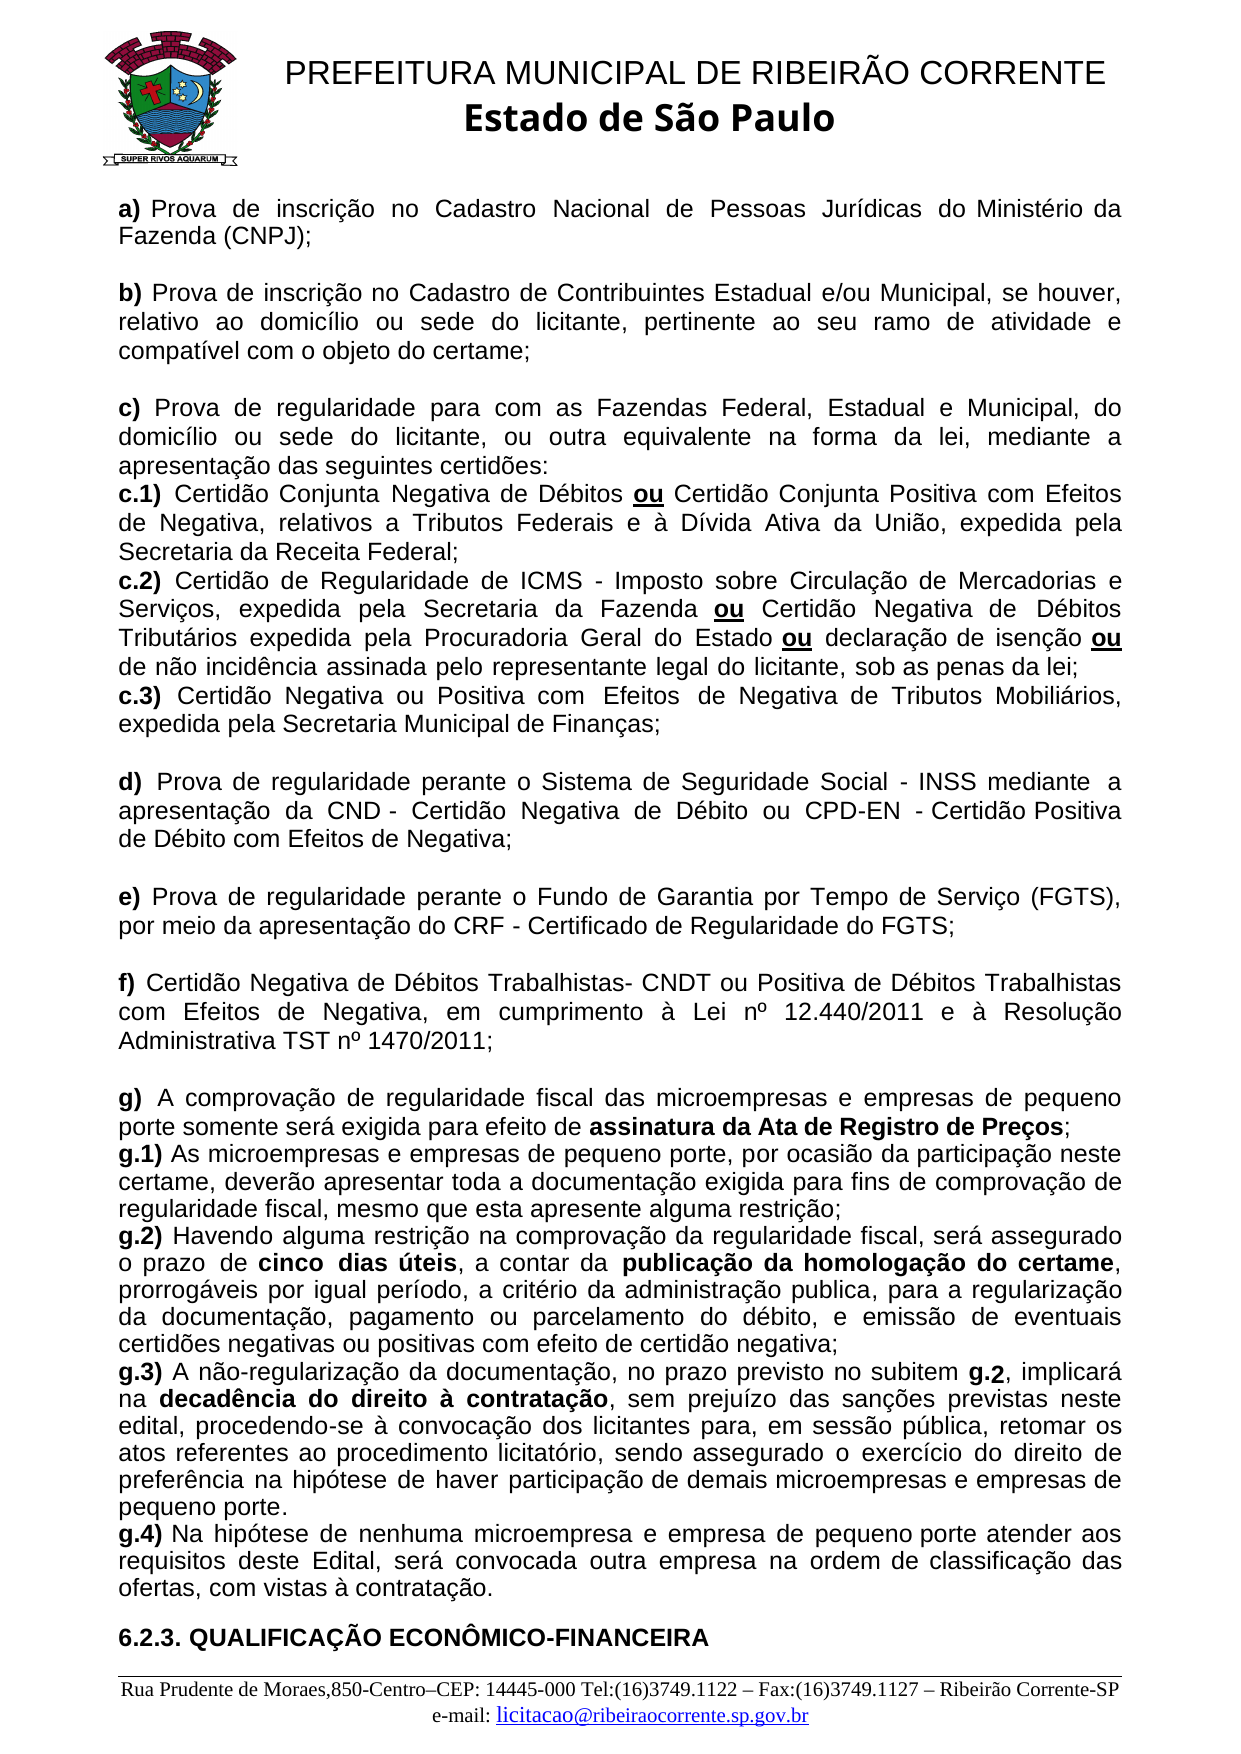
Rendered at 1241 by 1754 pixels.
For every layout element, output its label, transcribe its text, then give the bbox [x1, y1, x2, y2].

text c) Prova de regularidade para com as Fazendas Federal, Estadual e Municipal, do domicílio ou sede do licitante, ou outra equivalente na forma da lei, mediante a apresentação das seguintes certidões: [118, 393, 1122, 479]
text e) Prova de regularidade perante o Fundo de Garantia por Tempo de Serviço (FGTS), por meio da apresentação do CRF - Certificado de Regularidade do FGTS; [118, 882, 1122, 939]
text b) Prova de inscrição no Cadastro de Contribuintes Estadual e/ou Municipal, se houver, relativo ao domicílio ou sede do licitante, pertinente ao seu ramo de atividade e compatível com o objeto do certame; [118, 278, 1122, 364]
text f) Certidão Negativa de Débitos Trabalhistas- CNDT ou Positiva de Débitos Trabalhistas com Efeitos de Negativa, em cumprimento à Lei nº 12.440/2011 e à Resolução Administrativa TST nº 1470/2011; [118, 968, 1122, 1054]
text a) Prova de inscrição no Cadastro Nacional de Pessoas Jurídicas do Ministério da Fazenda (CNPJ); [118, 195, 1122, 249]
text g.3) A não-regularização da documentação, no prazo previsto no subitem g.2, implicará na decadência do direito à contratação, sem prejuízo das sanções previstas neste edital, procedendo-se à convocação dos licitantes para, em sessão pública, retomar os atos referentes ao procedimento licitatório, sendo assegurado o exercício do direito de preferência na hipótese de haver participação de demais microempresas e empresas de pequeno porte. [118, 1358, 1122, 1521]
text 6.2.3. QUALIFICAÇÃO ECONÔMICO-FINANCEIRA [118, 1623, 1122, 1652]
text c.1) Certidão Conjunta Negativa de Débitos ou Certidão Conjunta Positiva com Efeitos de Negativa, relativos a Tributos Federais e à Dívida Ativa da União, expedida pela Secretaria da Receita Federal; [118, 479, 1122, 566]
text c.2) Certidão de Regularidade de ICMS - Imposto sobre Circulação de Mercadorias e Serviços, expedida pela Secretaria da Fazenda ou Certidão Negativa de Débitos Tributários expedida pela Procuradoria Geral do Estado ou declaração de isenção ou de não incidência assinada pelo representante legal do licitante, sob as penas da lei; [118, 566, 1122, 681]
text g.2) Havendo alguma restrição na comprovação da regularidade fiscal, será assegurado o prazo de cinco dias úteis, a contar da publicação da homologação do certame, prorrogáveis por igual período, a critério da administração publica, para a regularização da documentação, pagamento ou parcelamento do débito, e emissão de eventuais certidões negativas ou positivas com efeito de certidão negativa; [118, 1222, 1122, 1358]
text g.1) As microempresas e empresas de pequeno porte, por ocasião da participação neste certame, deverão apresentar toda a documentação exigida para fins de comprovação de regularidade fiscal, mesmo que esta apresente alguma restrição; [118, 1141, 1122, 1222]
text d) Prova de regularidade perante o Sistema de Seguridade Social - INSS mediante a apresentação da CND - Certidão Negativa de Débito ou CPD-EN - Certidão Positiva de Débito com Efeitos de Negativa; [118, 767, 1122, 853]
picture [102, 31, 238, 166]
text g.4) Na hipótese de nenhuma microempresa e empresa de pequeno porte atender aos requisitos deste Edital, será convocada outra empresa na ordem de classificação das ofertas, com vistas à contratação. [118, 1521, 1122, 1602]
text g) A comprovação de regularidade fiscal das microempresas e empresas de pequeno porte somente será exigida para efeito de assinatura da Ata de Registro de Preços; [118, 1083, 1122, 1141]
text c.3) Certidão Negativa ou Positiva com Efeitos de Negativa de Tributos Mobiliários, expedida pela Secretaria Municipal de Finanças; [118, 681, 1122, 738]
